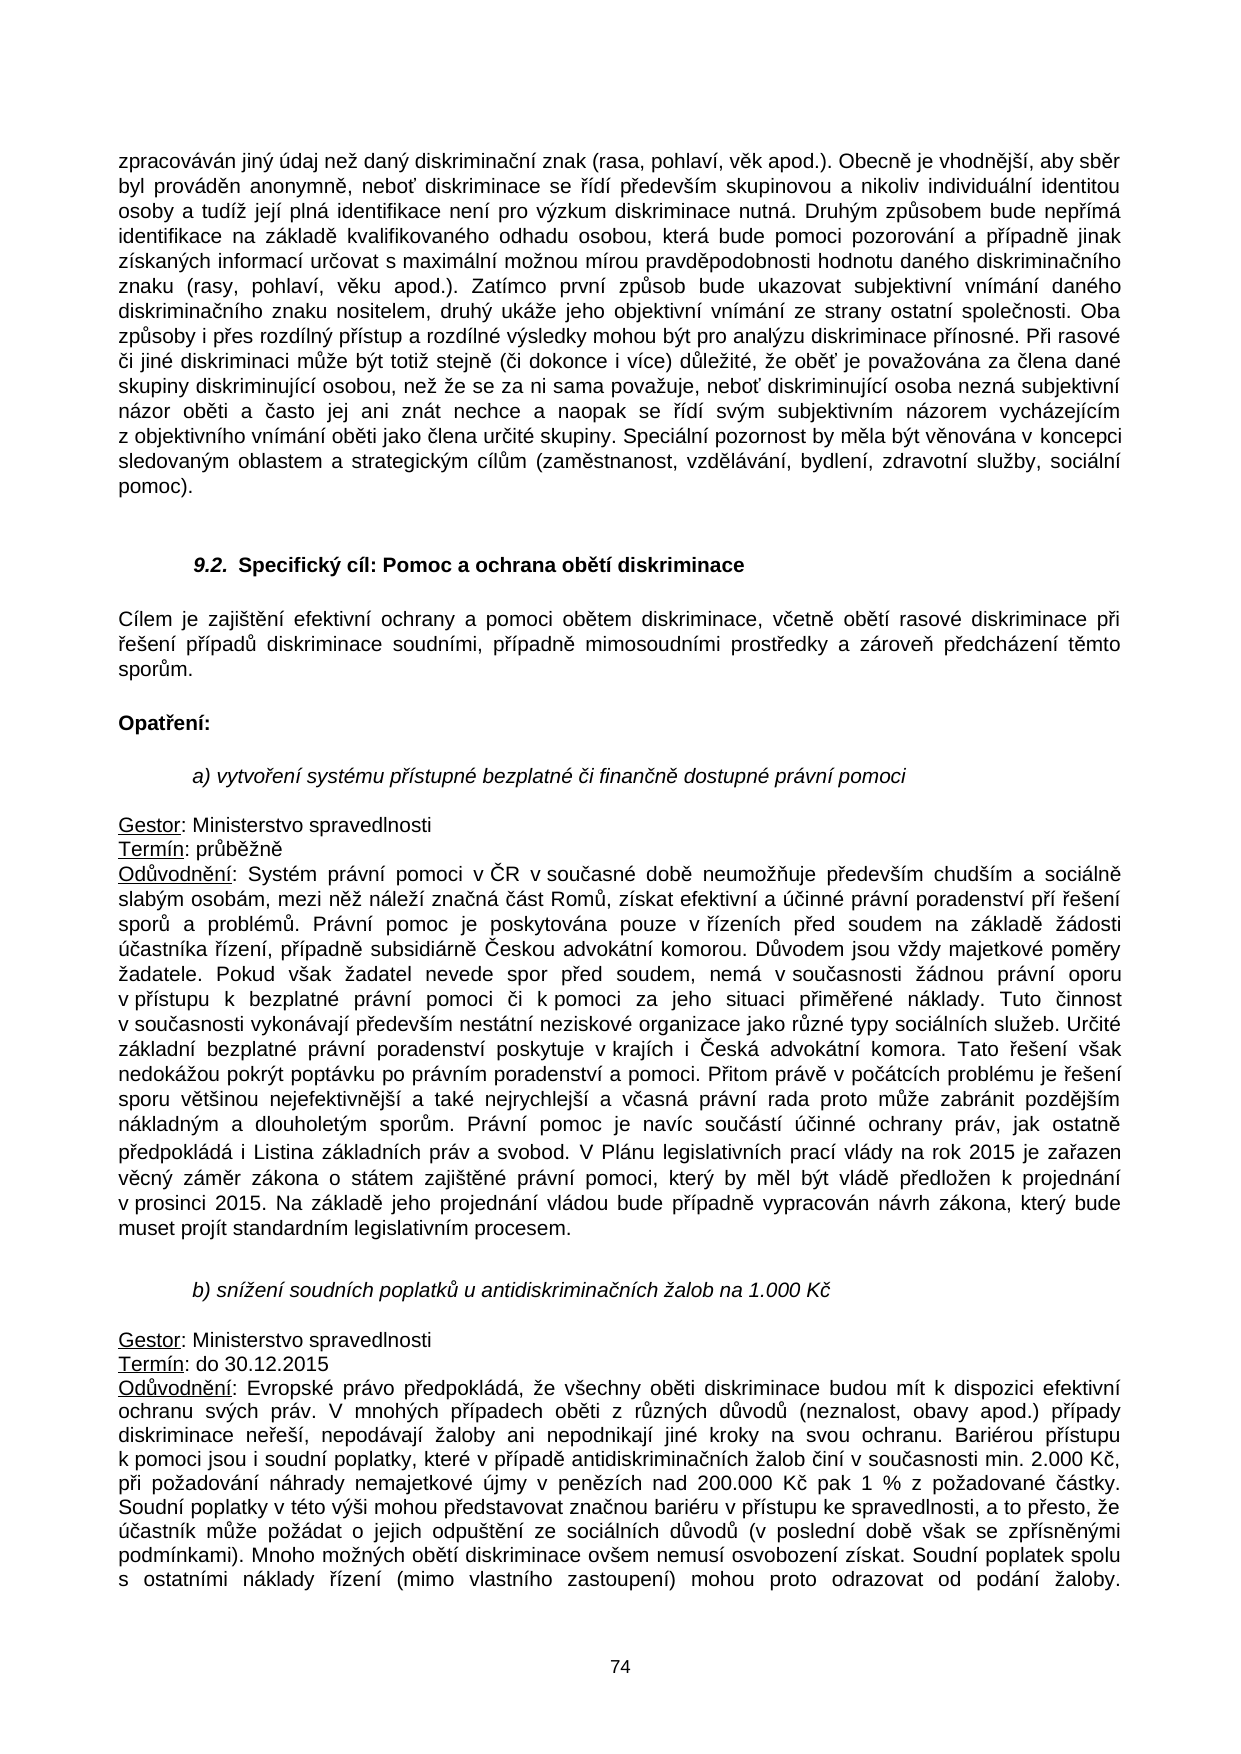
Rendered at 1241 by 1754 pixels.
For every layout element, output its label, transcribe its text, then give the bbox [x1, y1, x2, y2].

text Gestor: Ministerstvo spravedlnosti [118, 1326, 1122, 1351]
text Opatření: [118, 710, 1122, 735]
text Cílem je zajištění efektivní ochrany a pomoci obětem diskriminace, včetně obětí rasové diskriminace při řešení případů diskriminace soudními, případně mimosoudními prostředky a zároveň předcházení těmto sporům. [118, 606, 1122, 681]
text Termín: do 30.12.2015 [118, 1351, 1122, 1375]
text Gestor: Ministerstvo spravedlnosti [118, 813, 1122, 837]
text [118, 1375, 1122, 1591]
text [118, 148, 1122, 498]
text Termín: průběžně [118, 837, 1122, 861]
text b) snížení soudních poplatků u antidiskriminačních žalob na 1.000 Kč [192, 1277, 1122, 1301]
text Specifický cíl: Pomoc a ochrana obětí diskriminace [193, 552, 1122, 577]
text a) vytvoření systému přístupné bezplatné či finančně dostupné právní pomoci [192, 764, 1122, 788]
text Odůvodnění: Systém právní pomoci v ČR v současné době neumožňuje především chudším a sociálně slabým osobám, mezi něž náleží značná část Romů, získat efektivní a účinné právní poradenství pří řešení sporů a problémů. Právní pomoc je poskytována pouze v řízeních před soudem na základě žádosti účastníka řízení, případně subsidiárně Českou advokátní komorou. Důvodem jsou vždy majetkové poměry žadatele. Pokud však žadatel nevede spor před soudem, nemá v současnosti žádnou právní oporu v přístupu k bezplatné právní pomoci či k pomoci za jeho situaci přiměřené náklady. Tuto činnost v současnosti vykonávají především nestátní neziskové organizace jako různé typy sociálních služeb. Určité základní bezplatné právní poradenství poskytuje v krajích i Česká advokátní komora. Tato řešení však nedokážou pokrýt poptávku po právním poradenství a pomoci. Přitom právě v počátcích problému je řešení sporu většinou nejefektivnější a také nejrychlejší a včasná právní rada proto může zabránit pozdějším nákladným a dlouholetým sporům. Právní pomoc je navíc součástí účinné ochrany práv, jak ostatně předpokládá i Listina základních práv a svobod. V Plánu legislativních prací vlády na rok 2015 je zařazen věcný záměr zákona o státem zajištěné právní pomoci, který by měl být vládě předložen k projednání v prosinci 2015. Na základě jeho projednání vládou bude případně vypracován návrh zákona, který bude muset projít standardním legislativním procesem. [118, 861, 1122, 1240]
